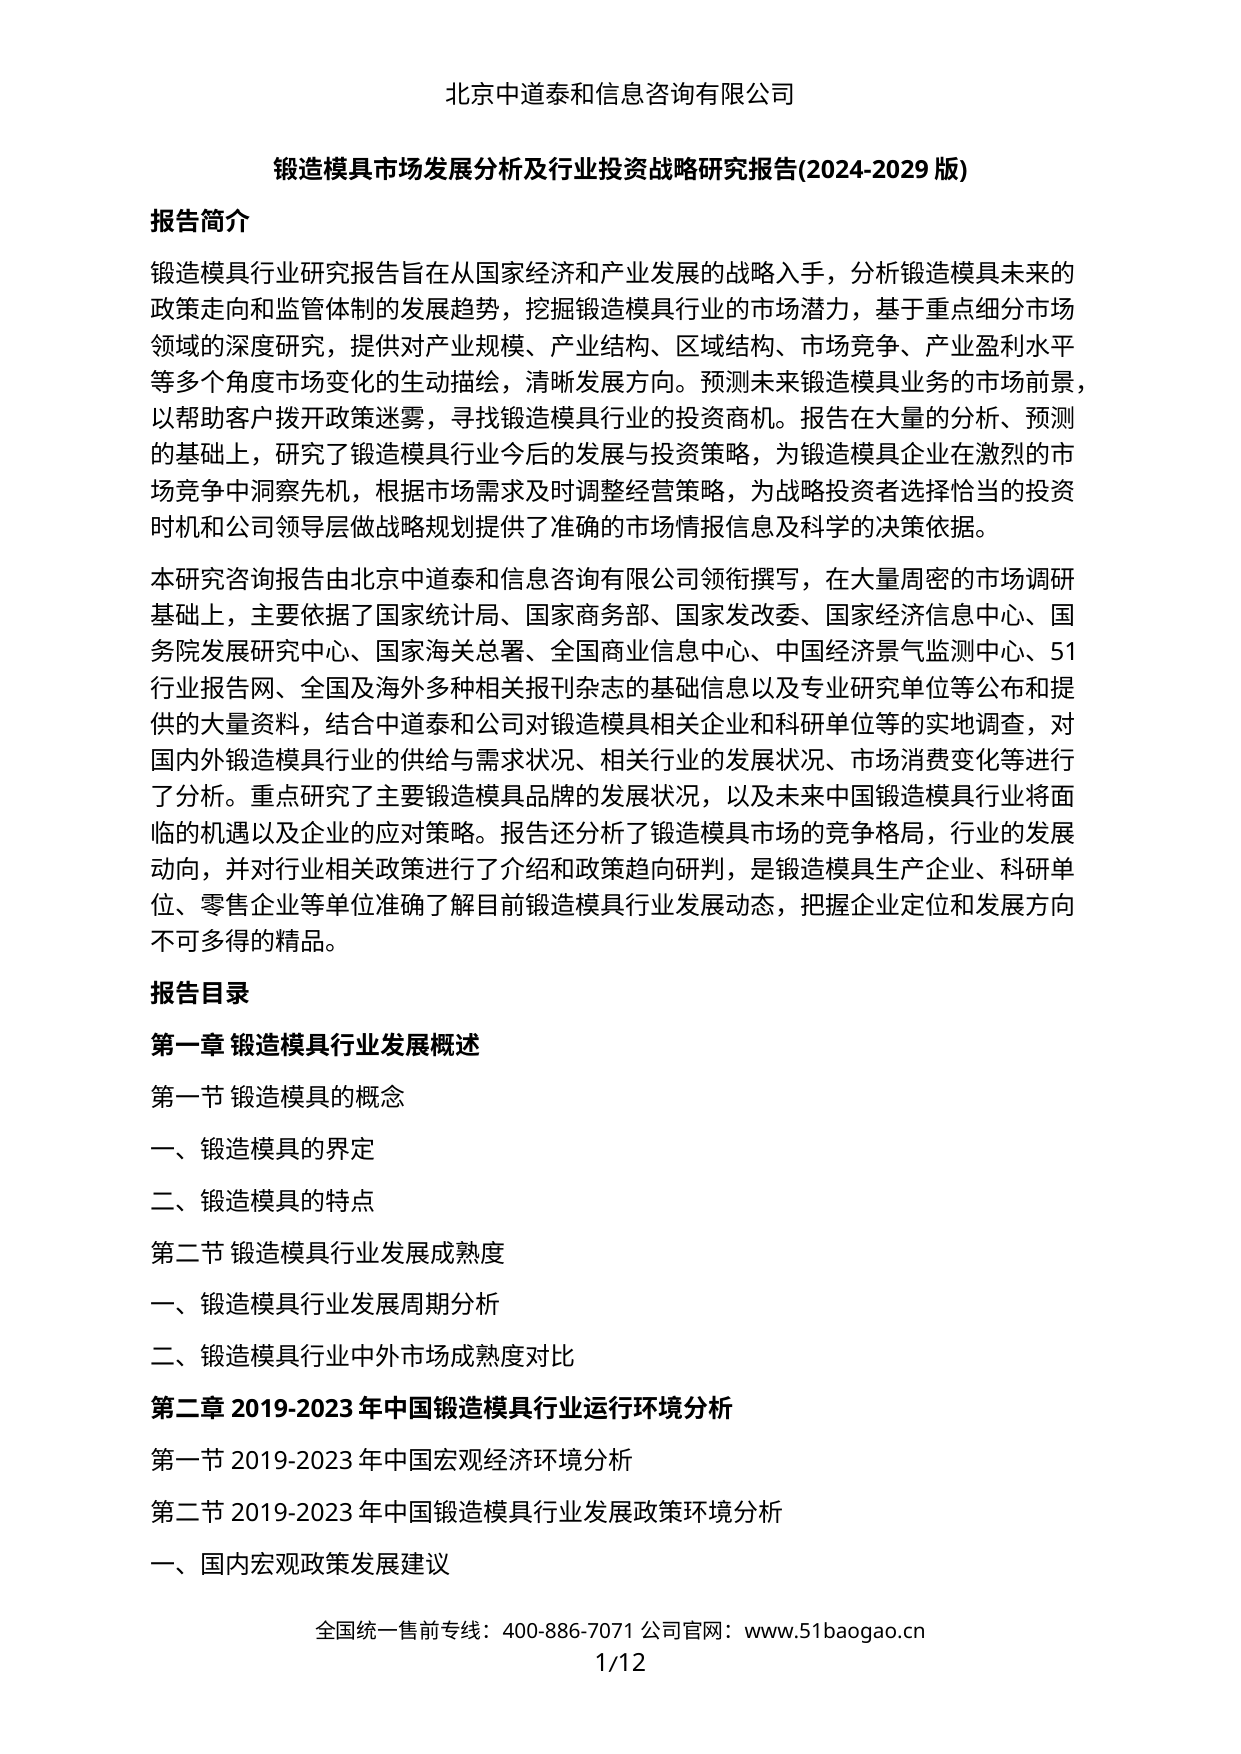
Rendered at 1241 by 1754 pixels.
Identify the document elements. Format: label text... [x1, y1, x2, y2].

text 第一节 2019-2023年中国宏观经济环境分析 [150, 1441, 1090, 1477]
text 第二节 2019-2023年中国锻造模具行业发展政策环境分析 [150, 1492, 1090, 1529]
text 第一节 锻造模具的概念 [150, 1077, 1090, 1114]
text 第一章 锻造模具行业发展概述 [150, 1026, 1090, 1062]
text 一、锻造模具行业发展周期分析 [150, 1285, 1090, 1321]
text 一、锻造模具的界定 [150, 1129, 1090, 1166]
text 锻造模具市场发展分析及行业投资战略研究报告(2024-2029版) [150, 150, 1090, 186]
text 报告简介 [150, 202, 1090, 238]
text 一、国内宏观政策发展建议 [150, 1544, 1090, 1581]
text 锻造模具行业研究报告旨在从国家经济和产业发展的战略入手，分析锻造模具未来的政策走向和监管体制的发展趋势，挖掘锻造模具行业的市场潜力，基于重点细分市场领域的深度研究，提供对产业规模、产业结构、区域结构、市场竞争、产业盈利水平等多个角度市场变化的生动描绘，清晰发展方向。预测未来锻造模具业务的市场前景，以帮助客户拨开政策迷雾，寻找锻造模具行业的投资商机。报告在大量的分析、预测的基础上，研究了锻造模具行业今后的发展与投资策略，为锻造模具企业在激烈的市场竞争中洞察先机，根据市场需求及时调整经营策略，为战略投资者选择恰当的投资时机和公司领导层做战略规划提供了准确的市场情报信息及科学的决策依据。 [150, 254, 1090, 544]
text 本研究咨询报告由北京中道泰和信息咨询有限公司领衔撰写，在大量周密的市场调研基础上，主要依据了国家统计局、国家商务部、国家发改委、国家经济信息中心、国务院发展研究中心、国家海关总署、全国商业信息中心、中国经济景气监测中心、51行业报告网、全国及海外多种相关报刊杂志的基础信息以及专业研究单位等公布和提供的大量资料，结合中道泰和公司对锻造模具相关企业和科研单位等的实地调查，对国内外锻造模具行业的供给与需求状况、相关行业的发展状况、市场消费变化等进行了分析。重点研究了主要锻造模具品牌的发展状况，以及未来中国锻造模具行业将面临的机遇以及企业的应对策略。报告还分析了锻造模具市场的竞争格局，行业的发展动向，并对行业相关政策进行了介绍和政策趋向研判，是锻造模具生产企业、科研单位、零售企业等单位准确了解目前锻造模具行业发展动态，把握企业定位和发展方向不可多得的精品。 [150, 559, 1090, 958]
text 第二章 2019-2023年中国锻造模具行业运行环境分析 [150, 1389, 1090, 1425]
text 二、锻造模具的特点 [150, 1181, 1090, 1217]
text 二、锻造模具行业中外市场成熟度对比 [150, 1337, 1090, 1373]
text 第二节 锻造模具行业发展成熟度 [150, 1233, 1090, 1269]
text 报告目录 [150, 974, 1090, 1010]
